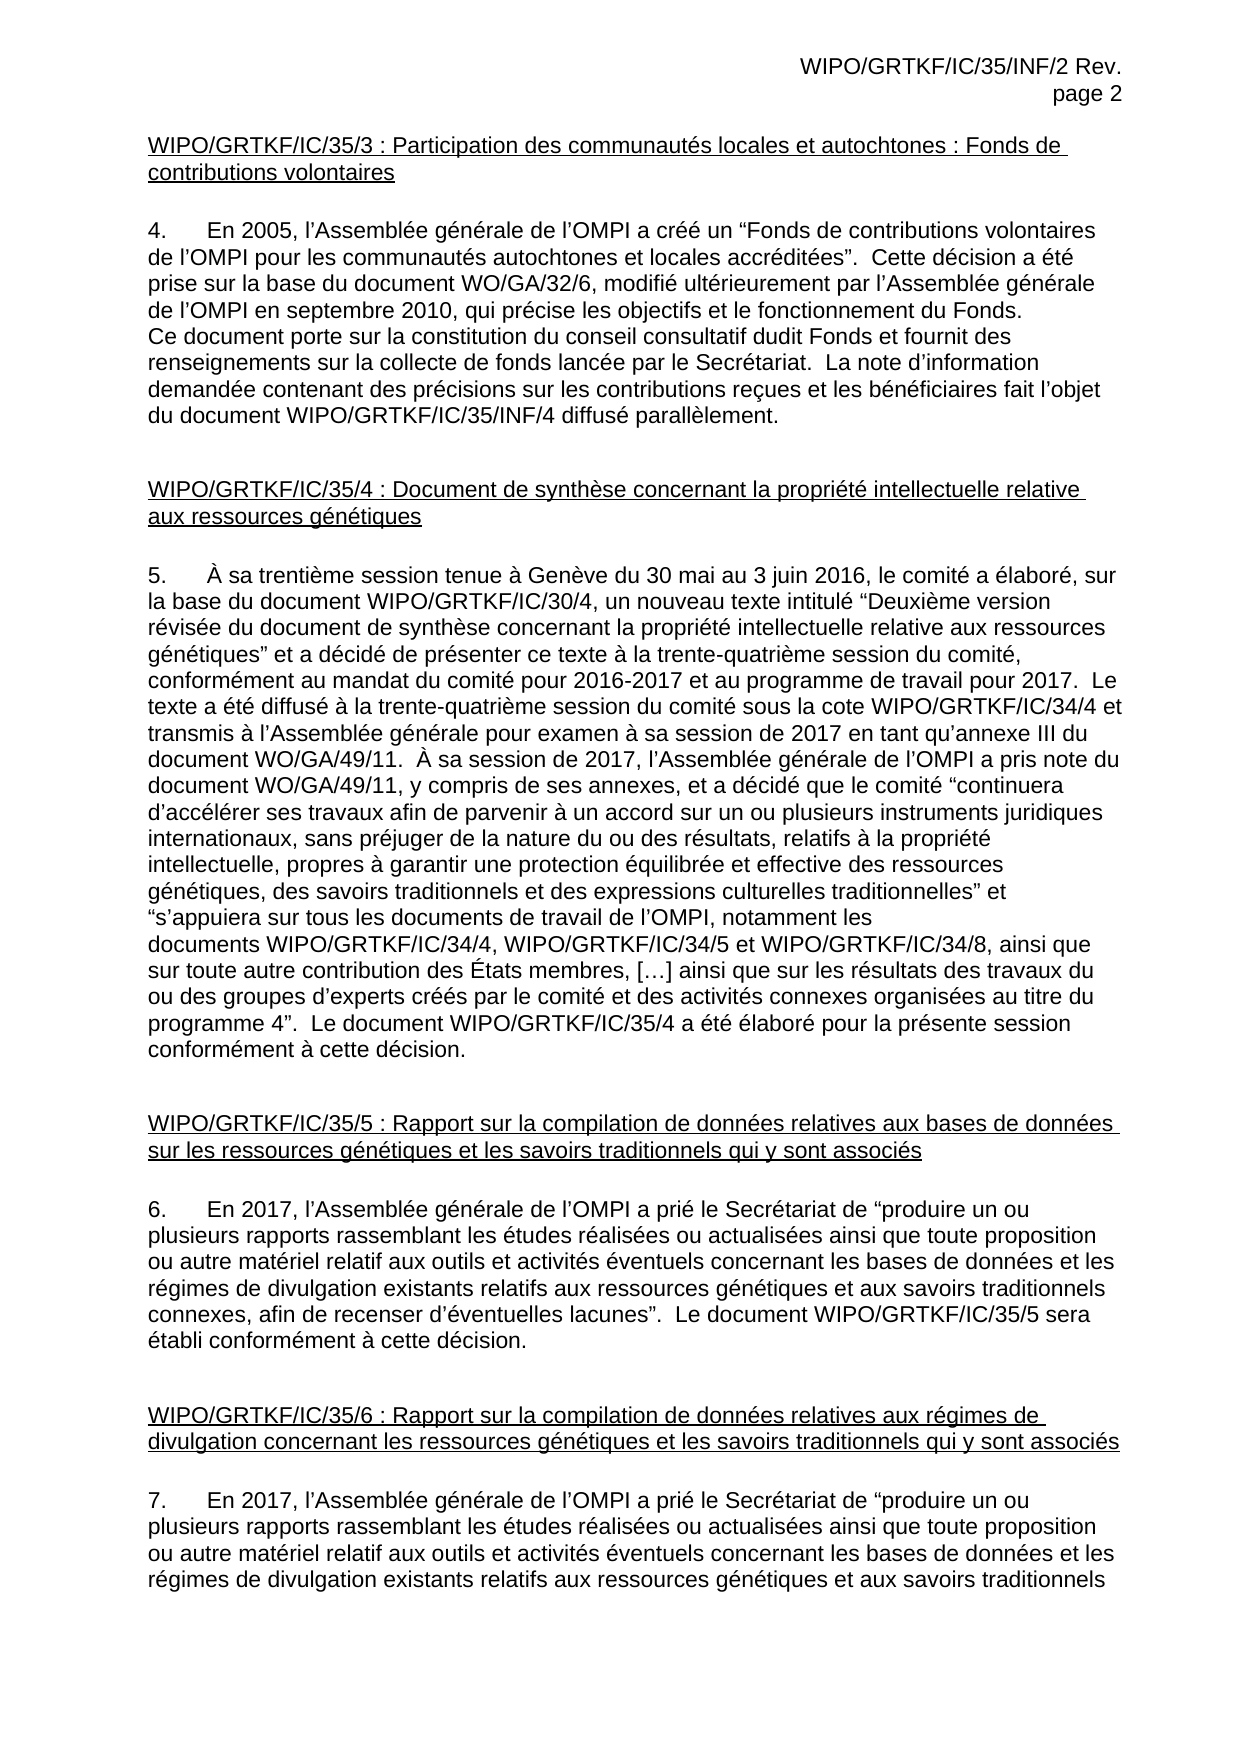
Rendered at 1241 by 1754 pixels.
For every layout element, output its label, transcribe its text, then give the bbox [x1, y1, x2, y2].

text À sa trentième session tenue à Genève du 30 mai au 3 juin 2016, le comité a élaboré, sur la base du document WIPO/GRTKF/IC/30/4, un nouveau texte intitulé “Deuxième version révisée du document de synthèse concernant la propriété intellectuelle relative aux ressources génétiques” et a décidé de présenter ce texte à la trente-quatrième session du comité, conformément au mandat du comité pour 2016-2017 et au programme de travail pour 2017. Le texte a été diffusé à la trente-quatrième session du comité sous la cote WIPO/GRTKF/IC/34/4 et transmis à l’Assemblée générale pour examen à sa session de 2017 en tant qu’annexe III du document WO/GA/49/11. À sa session de 2017, l’Assemblée générale de l’OMPI a pris note du document WO/GA/49/11, y compris de ses annexes, et a décidé que le comité “continuera d’accélérer ses travaux afin de parvenir à un accord sur un ou plusieurs instruments juridiques internationaux, sans préjuger de la nature du ou des résultats, relatifs à la propriété intellectuelle, propres à garantir une protection équilibrée et effective des ressources génétiques, des savoirs traditionnels et des expressions culturelles traditionnelles” et “s’appuiera sur tous les documents de travail de l’OMPI, notamment les documents WIPO/GRTKF/IC/34/4, WIPO/GRTKF/IC/34/5 et WIPO/GRTKF/IC/34/8, ainsi que sur toute autre contribution des États membres, […] ainsi que sur les résultats des travaux du ou des groupes d’experts créés par le comité et des activités connexes organisées au titre du programme 4”. Le document WIPO/GRTKF/IC/35/4 a été élaboré pour la présente session conformément à cette décision. [148, 562, 1122, 1062]
text En 2017, l’Assemblée générale de l’OMPI a prié le Secrétariat de “produire un ou plusieurs rapports rassemblant les études réalisées ou actualisées ainsi que toute proposition ou autre matériel relatif aux outils et activités éventuels concernant les bases de données et les régimes de divulgation existants relatifs aux ressources génétiques et aux savoirs traditionnels connexes, afin de recenser d’éventuelles lacunes”. Le document WIPO/GRTKF/IC/35/5 sera établi conformément à cette décision. [148, 1196, 1122, 1354]
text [148, 1487, 1122, 1592]
subtitle WIPO/GRTKF/IC/35/6 : Rapport sur la compilation de données relatives aux régimes de divulgation concernant les ressources génétiques et les savoirs traditionnels qui y sont associés [148, 1402, 1122, 1454]
subtitle WIPO/GRTKF/IC/35/3 : Participation des communautés locales et autochtones : Fonds de contributions volontaires [148, 132, 1122, 185]
subtitle WIPO/GRTKF/IC/35/5 : Rapport sur la compilation de données relatives aux bases de données sur les ressources génétiques et les savoirs traditionnels qui y sont associés [148, 1110, 1122, 1163]
text En 2005, l’Assemblée générale de l’OMPI a créé un “Fonds de contributions volontaires de l’OMPI pour les communautés autochtones et locales accréditées”. Cette décision a été prise sur la base du document WO/GA/32/6, modifié ultérieurement par l’Assemblée générale de l’OMPI en septembre 2010, qui précise les objectifs et le fonctionnement du Fonds. Ce document porte sur la constitution du conseil consultatif dudit Fonds et fournit des renseignements sur la collecte de fonds lancée par le Secrétariat. La note d’information demandée contenant des précisions sur les contributions reçues et les bénéficiaires fait l’objet du document WIPO/GRTKF/IC/35/INF/4 diffusé parallèlement. [148, 217, 1122, 428]
subtitle WIPO/GRTKF/IC/35/4 : Document de synthèse concernant la propriété intellectuelle relative aux ressources génétiques [148, 476, 1122, 529]
